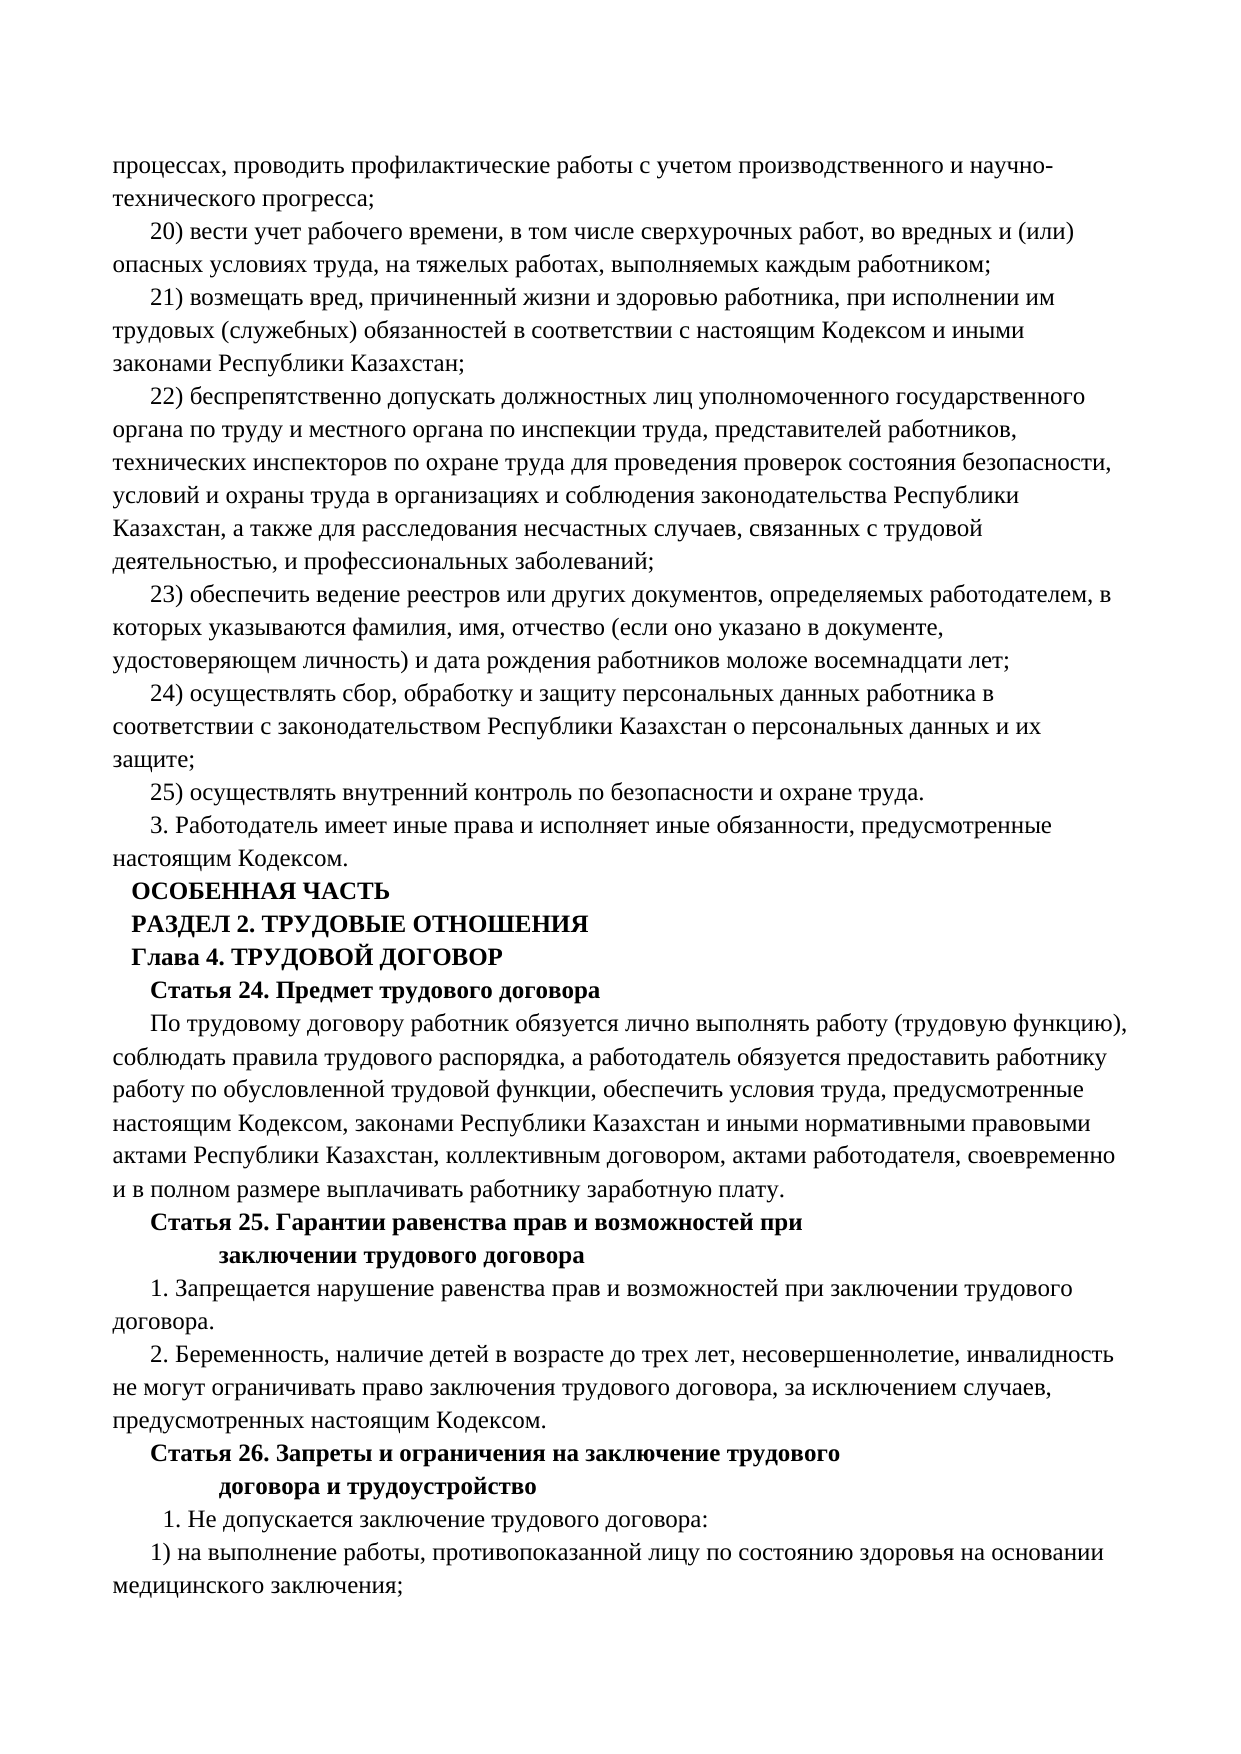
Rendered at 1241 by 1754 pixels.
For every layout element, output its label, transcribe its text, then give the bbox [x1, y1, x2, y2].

text ОСОБЕННАЯ ЧАСТЬ [112, 876, 1128, 905]
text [112, 150, 1128, 872]
text Статья 26. Запреты и ограничения на заключение трудового договора и трудоустройство [112, 1438, 1128, 1499]
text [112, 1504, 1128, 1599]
text По трудовому договору работник обязуется лично выполнять работу (трудовую функцию), соблюдать правила трудового распорядка, а работодатель обязуется предоставить работнику работу по обусловленной трудовой функции, обеспечить условия труда, предусмотренные настоящим Кодексом, законами Республики Казахстан и иными нормативными правовыми актами Республики Казахстан, коллективным договором, актами работодателя, своевременно и в полном размере выплачивать работнику заработную плату. [112, 1008, 1128, 1202]
text Глава 4. ТРУДОВОЙ ДОГОВОР [112, 942, 1128, 971]
text 1. Запрещается нарушение равенства прав и возможностей при заключении трудового договора. 2. Беременность, наличие детей в возрасте до трех лет, несовершеннолетие, инвалидность не могут ограничивать право заключения трудового договора, за исключением случаев, предусмотренных настоящим Кодексом. [112, 1273, 1128, 1433]
text Статья 25. Гарантии равенства прав и возможностей при заключении трудового договора [112, 1207, 1128, 1268]
text Статья 24. Предмет трудового договора [112, 976, 1128, 1004]
text РАЗДЕЛ 2. ТРУДОВЫЕ ОТНОШЕНИЯ [112, 909, 1128, 938]
